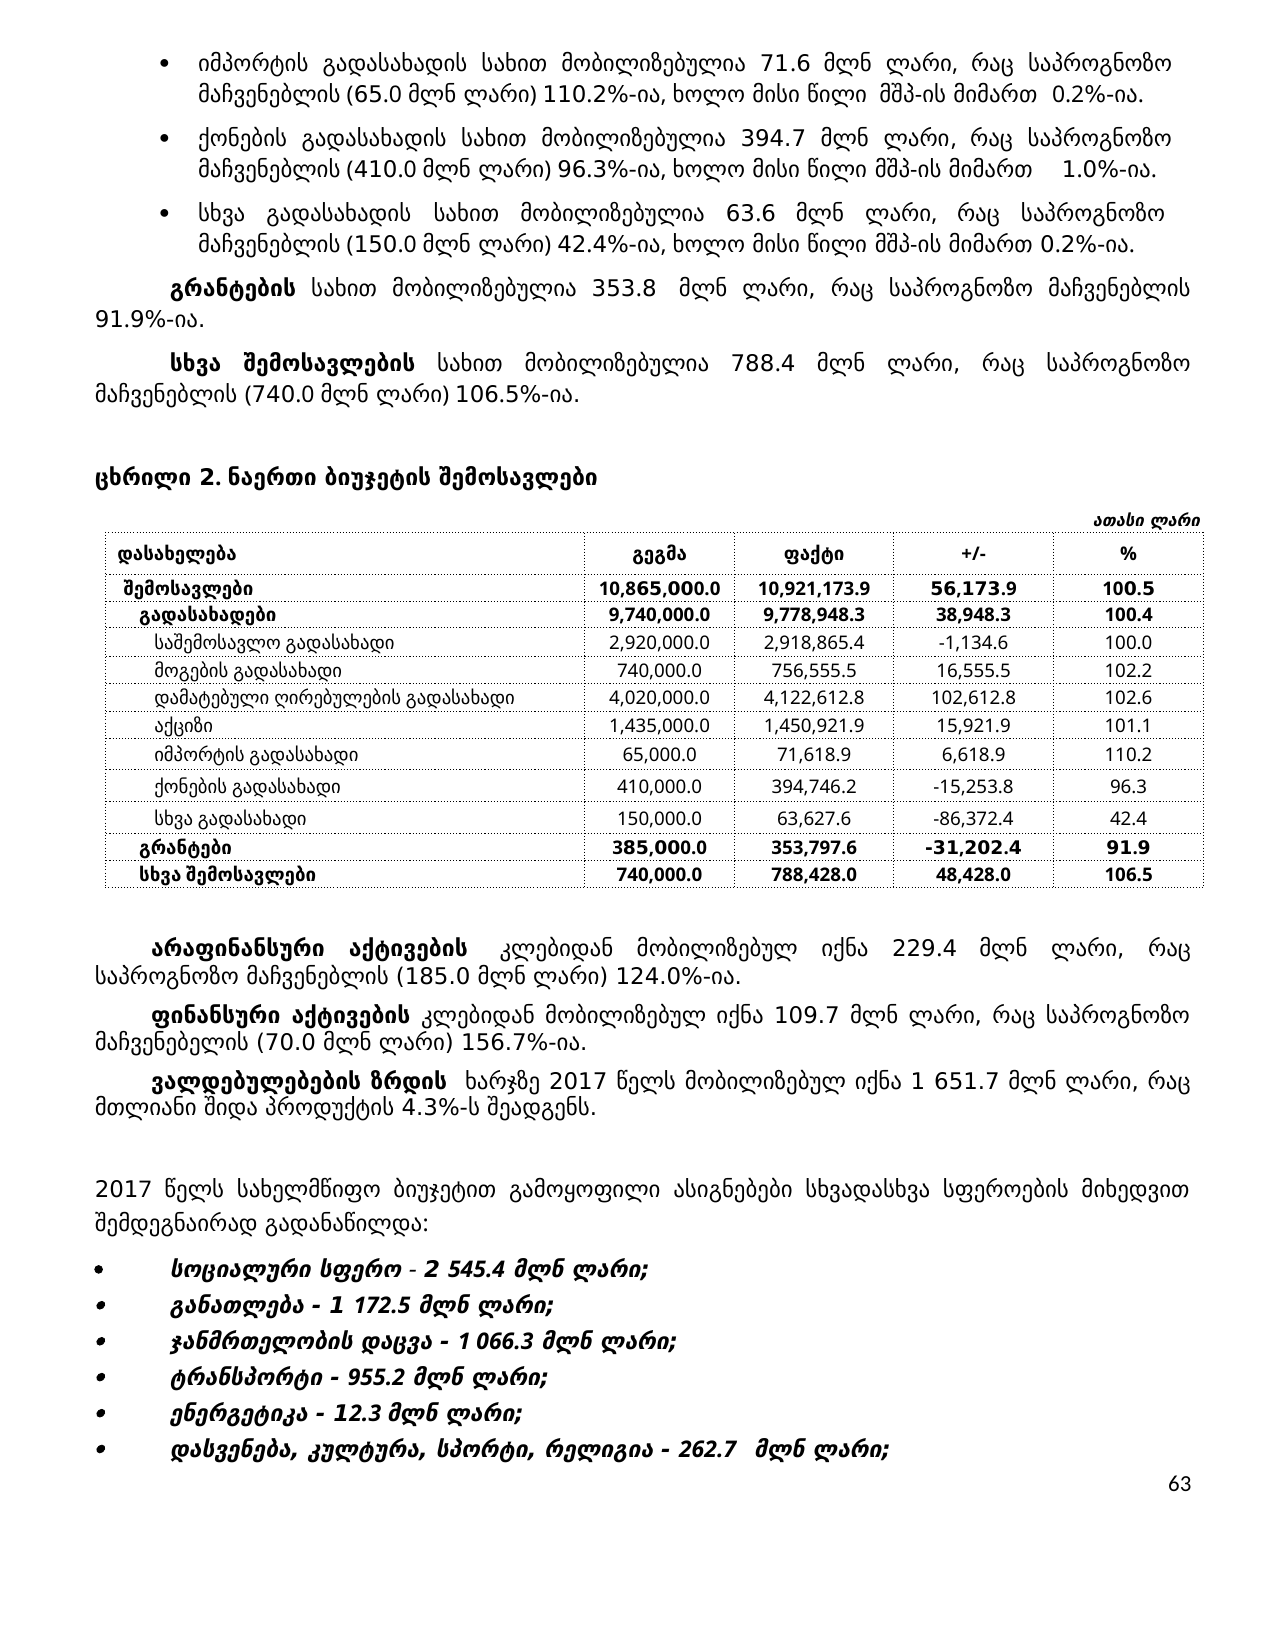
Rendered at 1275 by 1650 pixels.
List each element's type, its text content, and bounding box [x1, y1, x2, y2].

table_cell გადასახადები [106, 601, 584, 627]
list დასვენება, კულტურა, სპორტი, რელიგია - 262.7 მლნ ლარი; [94, 1433, 1191, 1464]
table_cell 150,000.0 [584, 801, 734, 833]
table_cell 10,921,173.9 [734, 574, 894, 601]
table_cell 101.1 [1053, 711, 1204, 737]
table_cell 100.0 [1053, 627, 1204, 656]
table_cell 63,627.6 [734, 801, 894, 833]
table_cell 38,948.3 [894, 601, 1053, 627]
table_cell 9,778,948.3 [734, 601, 894, 627]
table_header დასახელება [106, 532, 584, 574]
table_cell საშემოსავლო გადასახადი [106, 627, 584, 656]
table_cell 110.2 [1053, 738, 1204, 769]
text გრანტების სახით მობილიზებულია 353.8 მლნ ლარი, რაც საპროგნოზო მაჩვენებლის 91.9%-ია. [94, 271, 1191, 334]
table_cell 756,555.5 [734, 656, 894, 683]
table_cell გრანტები [106, 833, 584, 859]
table_cell 788,428.0 [734, 860, 894, 887]
table_cell დამატებული ღირებულების გადასახადი [106, 683, 584, 711]
text ცხრილი 2. ნაერთი ბიუჯეტის შემოსავლები [94, 461, 1191, 492]
table_cell -1,134.6 [894, 627, 1053, 656]
table_cell 65,000.0 [584, 738, 734, 769]
text სხვა შემოსავლების სახით მობილიზებულია 788.4 მლნ ლარი, რაც საპროგნოზო მაჩვენებლის (740.0 მლნ ლარი) 106.5%-ია. [94, 346, 1191, 409]
table_cell 1,450,921.9 [734, 711, 894, 737]
table_cell ქონების გადასახადი [106, 769, 584, 801]
list იმპორტის გადასახადის სახით მობილიზებულია 71.6 მლნ ლარი, რაც საპროგნოზო მაჩვენებლის (65.0 მლნ ლარი) 110.2%-ია, ხოლო მისი წილი მშპ-ის მიმართ 0.2%-ია. [160, 46, 1191, 109]
table_cell -86,372.4 [894, 801, 1053, 833]
table_cell 100.5 [1053, 574, 1204, 601]
table_cell 42.4 [1053, 801, 1204, 833]
table_cell 385,000.0 [584, 833, 734, 859]
table_cell 16,555.5 [894, 656, 1053, 683]
table_cell 2,920,000.0 [584, 627, 734, 656]
table_cell 10,865,000.0 [584, 574, 734, 601]
text არაფინანსური აქტივების კლებიდან მობილიზებულ იქნა 229.4 მლნ ლარი, რაც საპროგნოზო მაჩვენებლის (185.0 მლნ ლარი) 124.0%-ია. [94, 932, 1191, 989]
table_cell 1,435,000.0 [584, 711, 734, 737]
table_cell 56,173.9 [894, 574, 1053, 601]
table_cell 4,122,612.8 [734, 683, 894, 711]
list ტრანსპორტი - 955.2 მლნ ლარი; [94, 1361, 1191, 1392]
table_cell 4,020,000.0 [584, 683, 734, 711]
table_cell 100.4 [1053, 601, 1204, 627]
table_cell 6,618.9 [894, 738, 1053, 769]
table_cell იმპორტის გადასახადი [106, 738, 584, 769]
table_cell 353,797.6 [734, 833, 894, 859]
table_cell 410,000.0 [584, 769, 734, 801]
table_cell შემოსავლები [106, 574, 584, 601]
table_cell 15,921.9 [894, 711, 1053, 737]
text 2017 წელს სახელმწიფო ბიუჯეტით გამოყოფილი ასიგნებები სხვადასხვა სფეროების მიხედვით შემდეგნაირად გადანაწილდა: [94, 1173, 1191, 1238]
list სოციალური სფერო - 2 545.4 მლნ ლარი; [94, 1253, 1191, 1284]
list სხვა გადასახადის სახით მობილიზებულია 63.6 მლნ ლარი, რაც საპროგნოზო მაჩვენებლის (150.0 მლნ ლარი) 42.4%-ია, ხოლო მისი წილი მშპ-ის მიმართ 0.2%-ია. [160, 196, 1191, 259]
table_cell 48,428.0 [894, 860, 1053, 887]
text ფინანსური აქტივების კლებიდან მობილიზებულ იქნა 109.7 მლნ ლარი, რაც საპროგნოზო მაჩვენებელის (70.0 მლნ ლარი) 156.7%-ია. [94, 1002, 1191, 1055]
table_cell სხვა შემოსავლები [106, 860, 584, 887]
text ვალდებულებების ზრდის ხარჯზე 2017 წელს მობილიზებულ იქნა 1 651.7 მლნ ლარი, რაც მთლიანი შიდა პროდუქტის 4.3%-ს შეადგენს. [94, 1068, 1191, 1121]
table_cell აქციზი [106, 711, 584, 737]
table_header +/- [894, 532, 1053, 574]
table_cell 71,618.9 [734, 738, 894, 769]
table_cell 102,612.8 [894, 683, 1053, 711]
table_cell -31,202.4 [894, 833, 1053, 859]
table_cell 2,918,865.4 [734, 627, 894, 656]
table_cell 102.2 [1053, 656, 1204, 683]
table_cell 102.6 [1053, 683, 1204, 711]
list ქონების გადასახადის სახით მობილიზებულია 394.7 მლნ ლარი, რაც საპროგნოზო მაჩვენებლის (410.0 მლნ ლარი) 96.3%-ია, ხოლო მისი წილი მშპ-ის მიმართ 1.0%-ია. [160, 121, 1191, 184]
table_cell 740,000.0 [584, 860, 734, 887]
table_cell 96.3 [1053, 769, 1204, 801]
text ათასი ლარი [94, 511, 1201, 530]
list ჯანმრთელობის დაცვა - 1 066.3 მლნ ლარი; [94, 1325, 1191, 1356]
table_cell 91.9 [1053, 833, 1204, 859]
table_cell მოგების გადასახადი [106, 656, 584, 683]
table_cell 740,000.0 [584, 656, 734, 683]
list ენერგეტიკა - 12.3 მლნ ლარი; [94, 1397, 1191, 1428]
table_cell 106.5 [1053, 860, 1204, 887]
table_cell 394,746.2 [734, 769, 894, 801]
table_header % [1053, 532, 1204, 574]
table_cell 9,740,000.0 [584, 601, 734, 627]
table_header ფაქტი [734, 532, 894, 574]
table_header გეგმა [584, 532, 734, 574]
table_cell -15,253.8 [894, 769, 1053, 801]
table_cell სხვა გადასახადი [106, 801, 584, 833]
list განათლება - 1 172.5 მლნ ლარი; [94, 1289, 1191, 1320]
